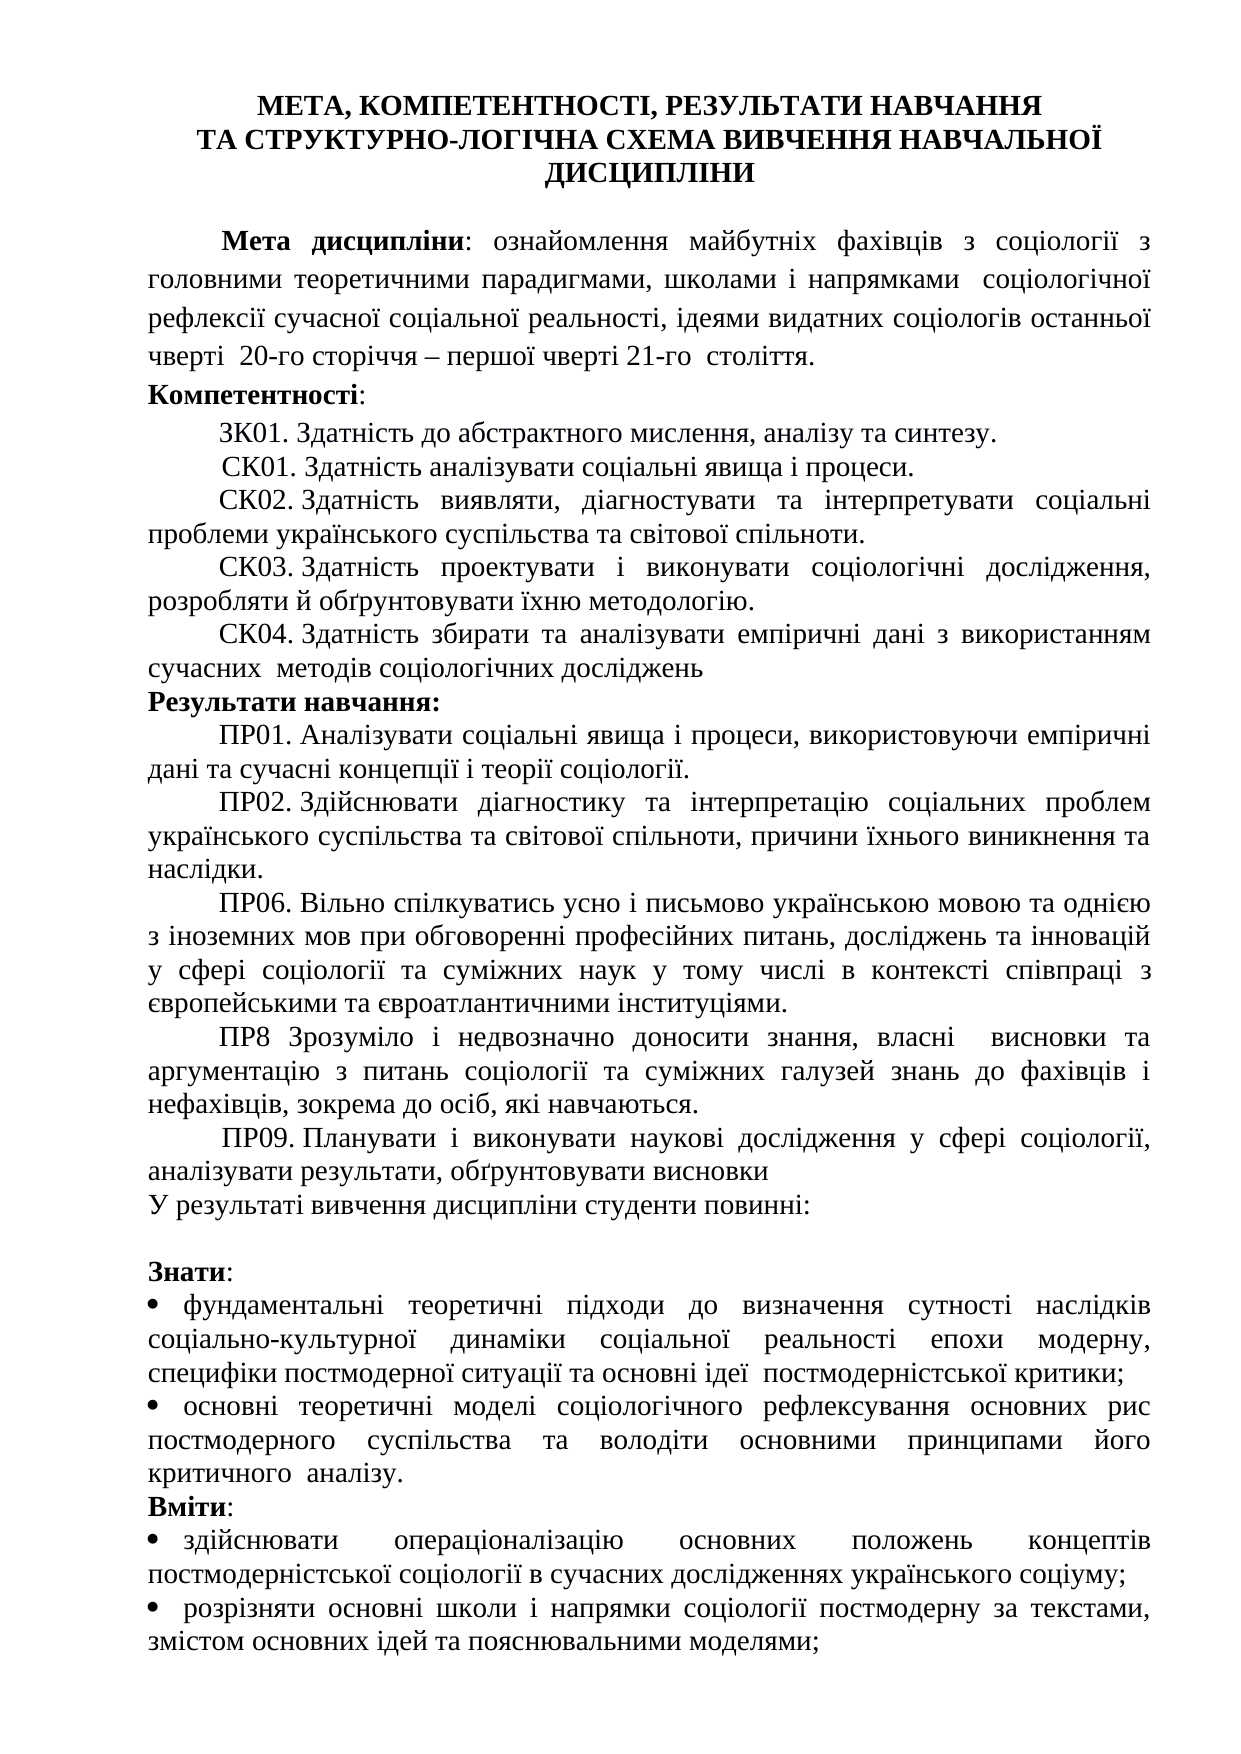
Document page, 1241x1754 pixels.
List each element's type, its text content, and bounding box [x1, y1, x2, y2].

text Мета дисципліни: ознайомлення майбутніх фахівців з соціології з головними теоретичними парадигмами, школами і напрямками соціологічної рефлексії сучасної соціальної реальності, ідеями видатних соціологів останньої чверті 20-го сторіччя – першої чверті 21-го століття. [148, 223, 1152, 372]
list основні теоретичні моделі соціологічного рефлексування основних рис постмодерного суспільства та володіти основними принципами його критичного аналізу. [148, 1388, 1152, 1489]
text У результаті вивчення дисципліни студенти повинні: [148, 1187, 1152, 1220]
text ПР02. Здійснювати діагностику та інтерпретацію соціальних проблем українського суспільства та світової спільноти, причини їхнього виникнення та наслідки. [148, 784, 1152, 885]
text СК01. Здатність аналізувати соціальні явища і процеси. [148, 449, 1152, 482]
text ПР06. Вільно спілкуватись усно і письмово українською мовою та однією з іноземних мов при обговоренні професійних питань, досліджень та інновацій у сфері соціології та суміжних наук у тому числі в контексті співпраці з європейськими та євроатлантичними інституціями. [148, 885, 1152, 1019]
text Результати навчання: [148, 684, 1152, 717]
list здійснювати операціоналізацію основних положень концептів постмодерністської соціології в сучасних дослідженнях українського соціуму; [148, 1522, 1152, 1590]
text ПР09. Планувати і виконувати наукові дослідження у сфері соціології, аналізувати результати, обґрунтовувати висновки [148, 1120, 1152, 1187]
list фундаментальні теоретичні підходи до визначення сутності наслідків соціально-культурної динаміки соціальної реальності епохи модерну, специфіки постмодерної ситуації та основні ідеї постмодерністської критики; [148, 1287, 1152, 1388]
text Компетентності: [148, 377, 1152, 410]
text ПР01. Аналізувати соціальні явища і процеси, використовуючи емпіричні дані та сучасні концепції і теорії соціології. [148, 717, 1152, 784]
text СК02. Здатність виявляти, діагностувати та інтерпретувати соціальні проблеми українського суспільства та світової спільноти. [148, 482, 1152, 549]
text CК03. Здатність проектувати і виконувати соціологічні дослідження, розробляти й обґрунтовувати їхню методологію. [148, 549, 1152, 617]
text Знати: [148, 1254, 1152, 1287]
text ТА СТРУКТУРНО-ЛОГІЧНА СХЕМА ВИВЧЕННЯ НАВЧАЛЬНОЇ ДИСЦИПЛІНИ [148, 122, 1152, 189]
text СК04. Здатність збирати та аналізувати емпіричні дані з використанням сучасних методів соціологічних досліджень [148, 617, 1152, 684]
text Вміти: [148, 1489, 1152, 1522]
text МЕТА, КОМПЕТЕНТНОСТІ, РЕЗУЛЬТАТИ НАВЧАННЯ [148, 88, 1152, 122]
list розрізняти основні школи і напрямки соціології постмодерну за текстами, змістом основних ідей та пояснювальними моделями; [148, 1590, 1152, 1657]
text ЗК01. Здатність до абстрактного мислення, аналізу та синтезу. [218, 415, 1152, 449]
text ПР8 Зрозуміло і недвозначно доносити знання, власні висновки та аргументацію з питань соціології та суміжних галузей знань до фахівців і нефахівців, зокрема до осіб, які навчаються. [148, 1019, 1152, 1120]
